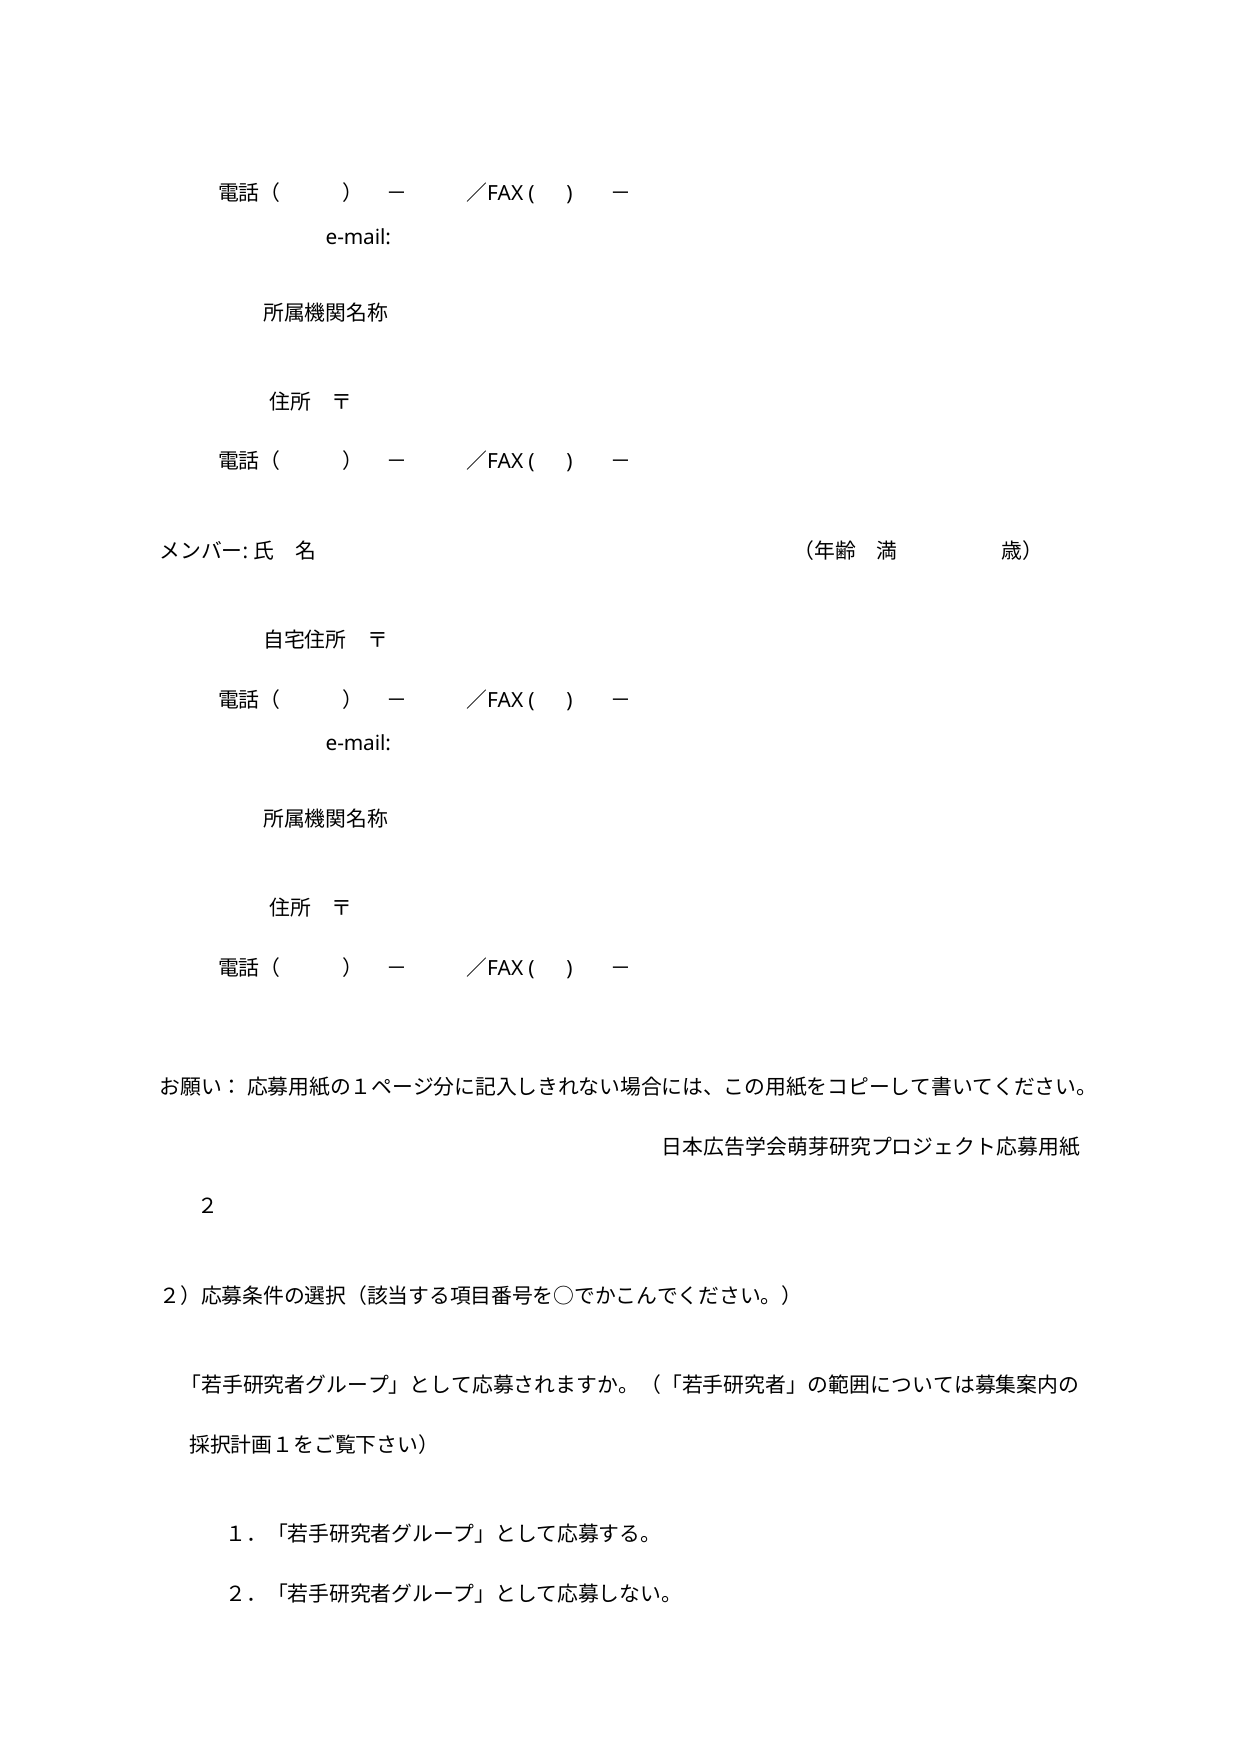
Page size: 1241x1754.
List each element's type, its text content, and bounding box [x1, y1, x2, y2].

text １．「若手研究者グループ」として応募する。 [143, 1502, 1081, 1562]
text 「若手研究者グループ」として応募されますか。（「若手研究者」の範囲については募集案内の採択計画１をご覧下さい） [159, 1353, 1081, 1473]
text 日本広告学会萌芽研究プロジェクト応募用紙 ２ [197, 1115, 1081, 1234]
text メンバー: 氏 名 （年齢 満 歳） [159, 519, 1081, 579]
text 電話（ ） － ／FAX ( ) － [159, 668, 1081, 728]
text 所属機関名称 [159, 281, 1081, 341]
text ２）応募条件の選択（該当する項目番号を○でかこんでください。） [159, 1264, 1081, 1324]
text 電話（ ） － ／FAX ( ) － [159, 162, 1081, 221]
text 電話（ ） － ／FAX ( ) － [159, 430, 1081, 489]
text e-mail: [159, 728, 1081, 758]
text 住所 〒 [159, 877, 1081, 936]
text ２．「若手研究者グループ」として応募しない。 [143, 1562, 1081, 1622]
text 電話（ ） － ／FAX ( ) － [159, 936, 1081, 996]
text お願い： 応募用紙の１ページ分に記入しきれない場合には、この用紙をコピーして書いてください。 [159, 1056, 1081, 1115]
text 自宅住所 〒 [159, 609, 1081, 668]
text 住所 〒 [159, 370, 1081, 430]
text e-mail: [159, 221, 1081, 251]
text 所属機関名称 [159, 787, 1081, 847]
